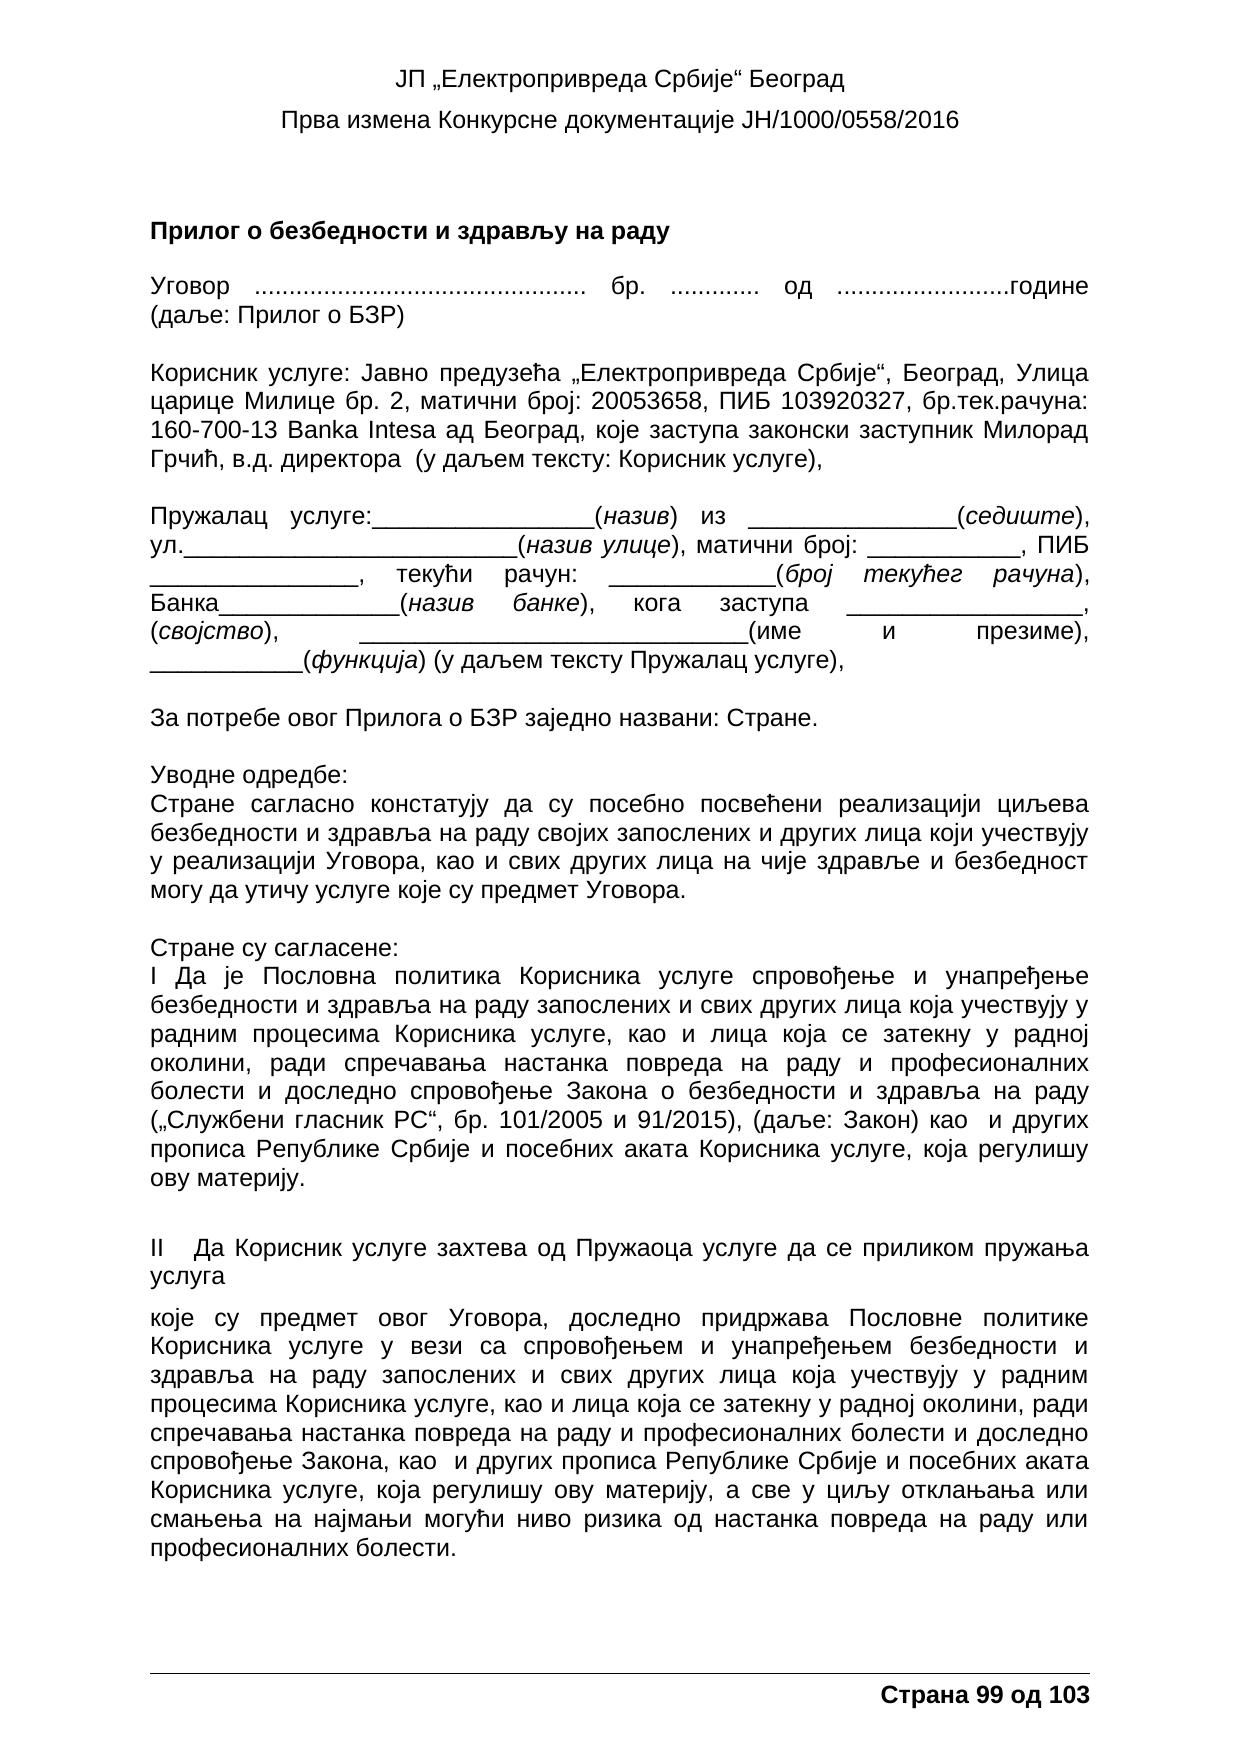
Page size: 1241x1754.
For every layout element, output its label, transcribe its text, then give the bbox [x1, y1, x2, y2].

text које су предмет овог Уговора, доследно придржава Пословне политике Корисника услуге у вези са спровођењем и унапређењем безбедности и здравља на раду запослених и свих других лица која учествују у радним процесима Корисника услуге, као и лица која се затекну у радној околини, ради спречавања настанка повреда на раду и професионалних болести и доследно спровођење Закона, као и других прописа Републике Србије и посебних аката Корисника услуге, која регулишу ову материју, а све у циљу отклањања или смањења на најмањи могући ниво ризика од настанка повреда на раду или професионалних болести. [150, 1303, 1090, 1561]
text Пружалац услуге:________________(назив) из _______________(седиште), ул.________________________(назив улице), матични број: ___________, ПИБ _______________, текући рачун: ____________(број текућег рачуна), Банка_____________(назив банке), кога заступа _________________, (својство), ____________________________(име и презиме), ___________(функција) (у даљем тексту Пружалац услуге), [150, 501, 1090, 674]
text Уговор ................................................ бр. ............. од .........................године (даље: Прилог о БЗР) [150, 271, 1090, 329]
text Стране су сагласене: [150, 933, 1090, 961]
text II Да Корисник услуге захтева од Пружаоца услуге да се приликом пружања услуга [150, 1233, 1090, 1290]
text Прилог о безбедности и здрављу на раду [150, 216, 1090, 245]
text Корисник услуге: Јавно предузећа „Електропривреда Србије“, Београд, Улица царице Милице бр. 2, матични број: 20053658, ПИБ 103920327, бр.тек.рачуна: 160-700-13 Banka Intesa ад Београд, које заступа законски заступник Милорад Грчић, в.д. директора (у даљем тексту: Корисник услуге), [150, 358, 1090, 473]
text I Да је Пословна политика Корисника услуге спровођење и унапређење безбедности и здравља на раду запослених и свих других лица која учествују у радним процесима Корисника услуге, као и лица која се затекну у радној околини, ради спречавања настанка повреда на раду и професионалних болести и доследно спровођење Закона о безбедности и здравља на раду („Службени гласник РС“, бр. 101/2005 и 91/2015), (даље: Закон) као и других прописа Републике Србије и посебних аката Корисника услуге, која регулишу ову материју. [150, 961, 1090, 1191]
text Уводне одредбе: [150, 760, 1090, 789]
text Стране сагласно констатују да су посебно посвећени реализацији циљева безбедности и здравља на раду својих запослених и других лица који учествују у реализацији Уговора, као и свих других лица на чије здравље и безбедност могу да утичу услуге које су предмет Уговора. [150, 789, 1090, 904]
text За потребе овог Прилога о БЗР заједно названи: Стране. [150, 703, 1090, 731]
